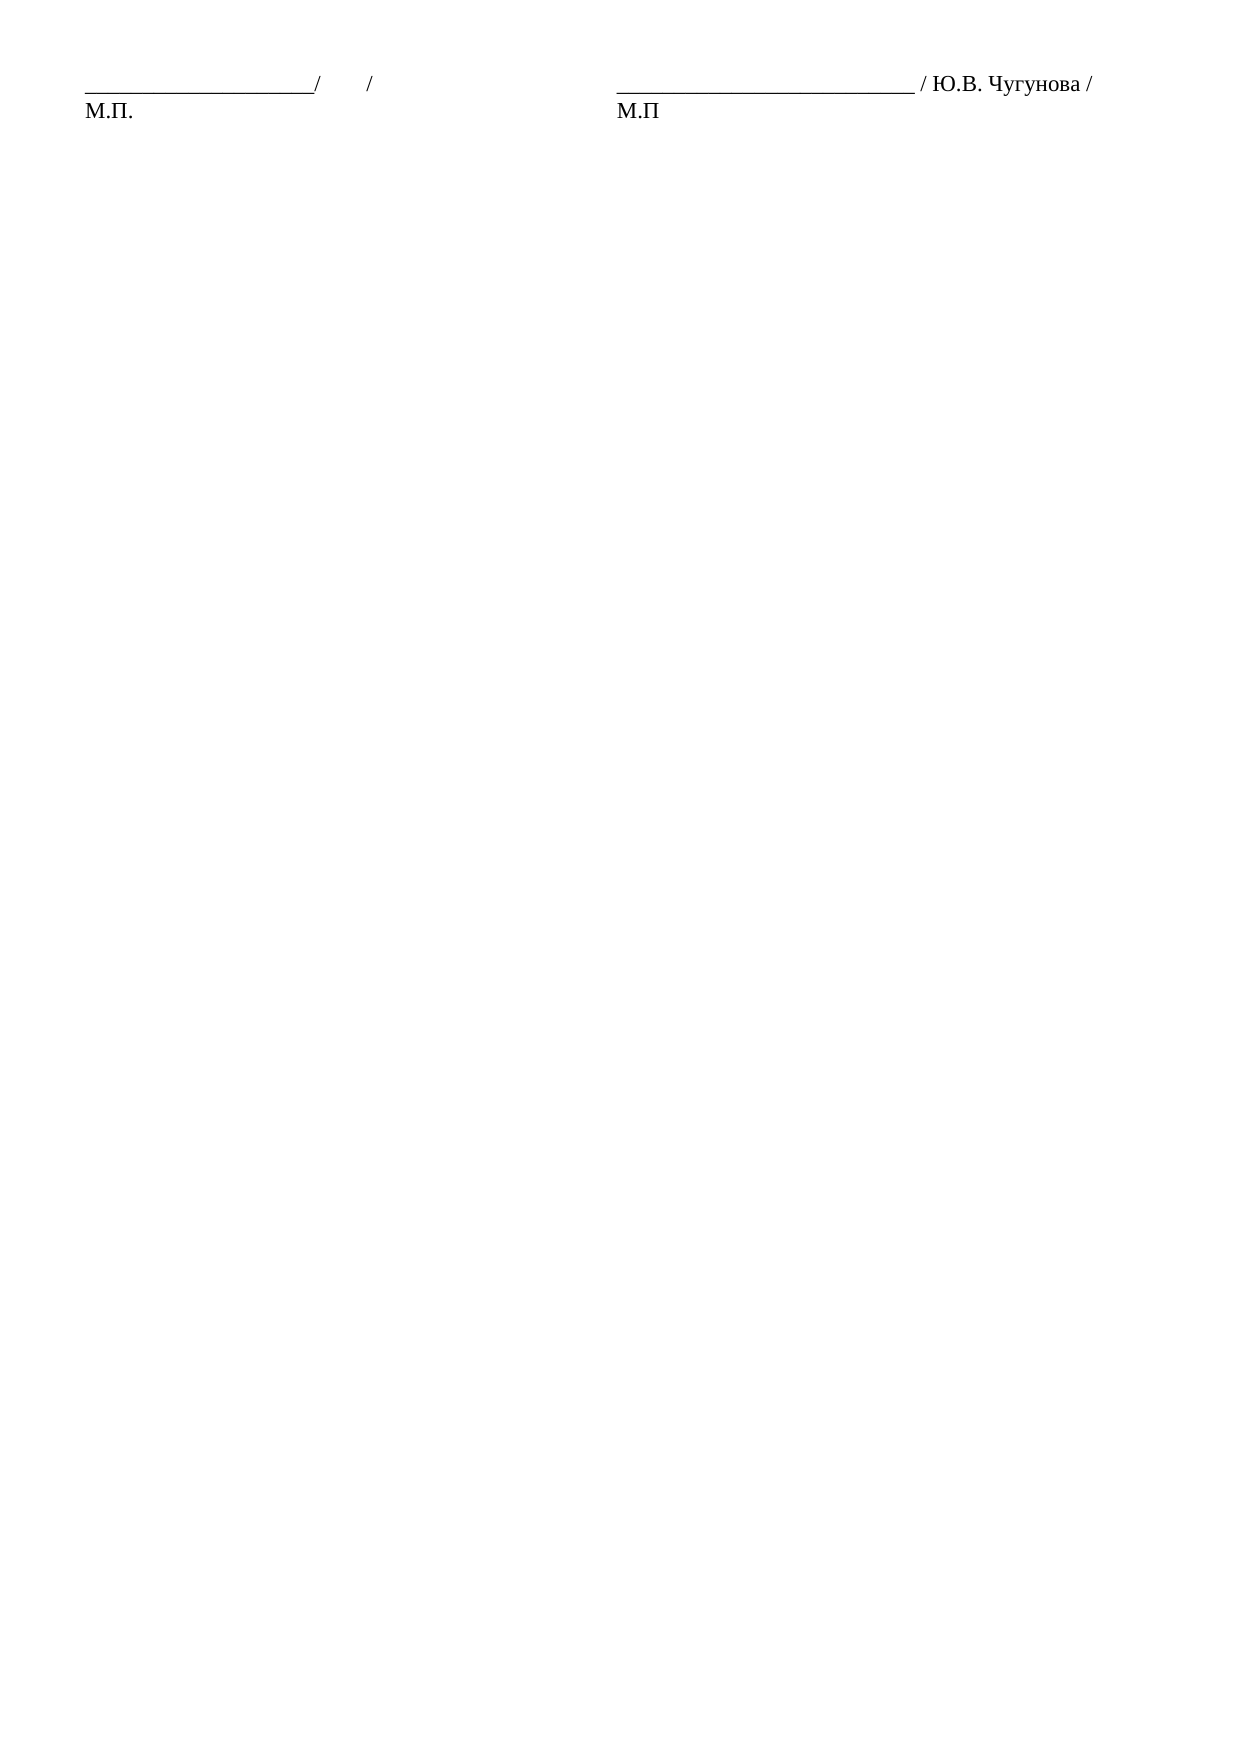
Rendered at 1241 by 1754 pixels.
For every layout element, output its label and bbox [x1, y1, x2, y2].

table_cell [605, 70, 1177, 123]
table_cell [74, 70, 605, 123]
